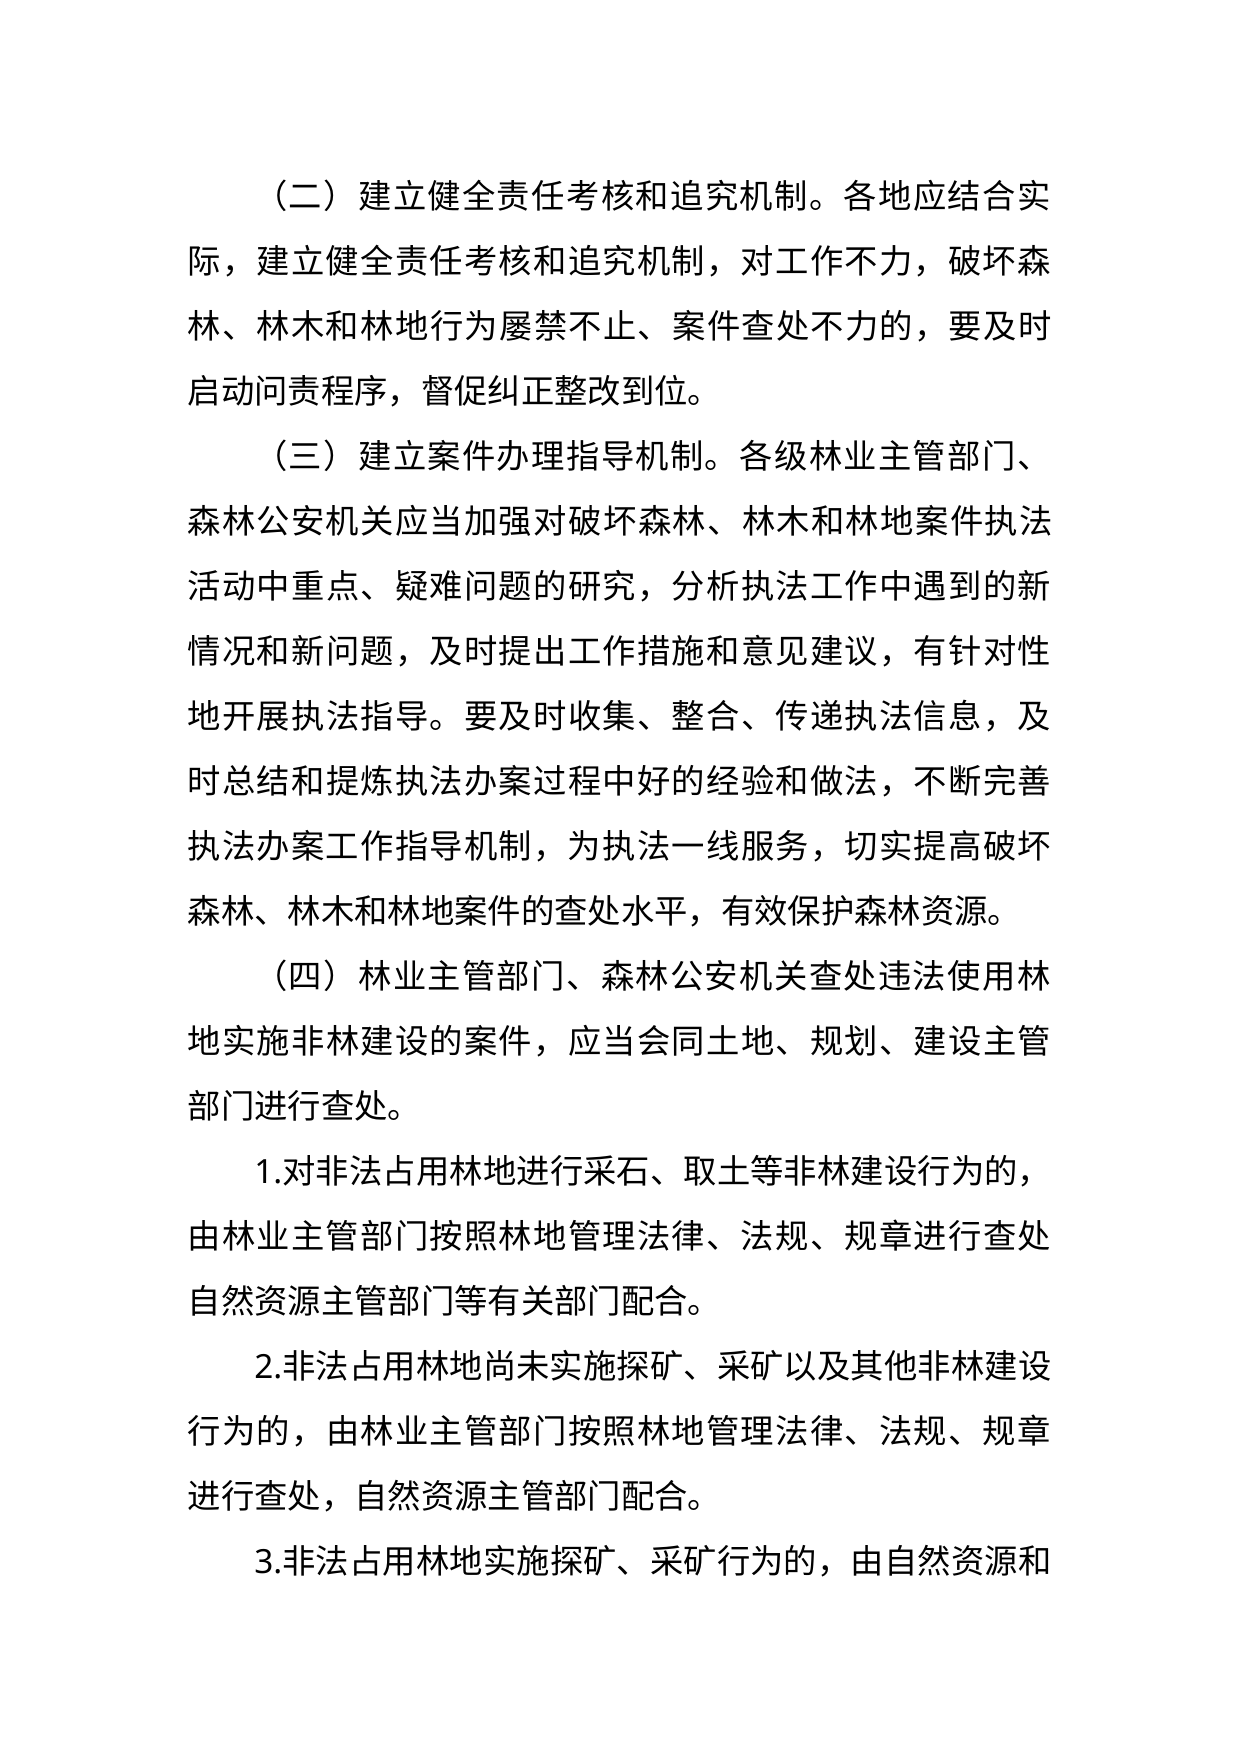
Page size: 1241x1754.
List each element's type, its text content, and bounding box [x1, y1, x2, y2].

text 1.对非法占用林地进行采石、取土等非林建设行为的，由林业主管部门按照林地管理法律、法规、规章进行查处，自然资源主管部门等有关部门配合。 [187, 1137, 1053, 1332]
text （二）建立健全责任考核和追究机制。各地应结合实际，建立健全责任考核和追究机制，对工作不力，破坏森林、林木和林地行为屡禁不止、案件查处不力的，要及时启动问责程序，督促纠正整改到位。 [187, 162, 1053, 422]
text （四）林业主管部门、森林公安机关查处违法使用林地实施非林建设的案件，应当会同土地、规划、建设主管部门进行查处。 [187, 942, 1053, 1137]
text （三）建立案件办理指导机制。各级林业主管部门、森林公安机关应当加强对破坏森林、林木和林地案件执法活动中重点、疑难问题的研究，分析执法工作中遇到的新情况和新问题，及时提出工作措施和意见建议，有针对性地开展执法指导。要及时收集、整合、传递执法信息，及时总结和提炼执法办案过程中好的经验和做法，不断完善执法办案工作指导机制，为执法一线服务，切实提高破坏森林、林木和林地案件的查处水平，有效保护森林资源。 [187, 422, 1053, 942]
text 2.非法占用林地尚未实施探矿、采矿以及其他非林建设行为的，由林业主管部门按照林地管理法律、法规、规章进行查处，自然资源主管部门配合。 [187, 1332, 1053, 1527]
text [187, 1527, 1053, 1592]
